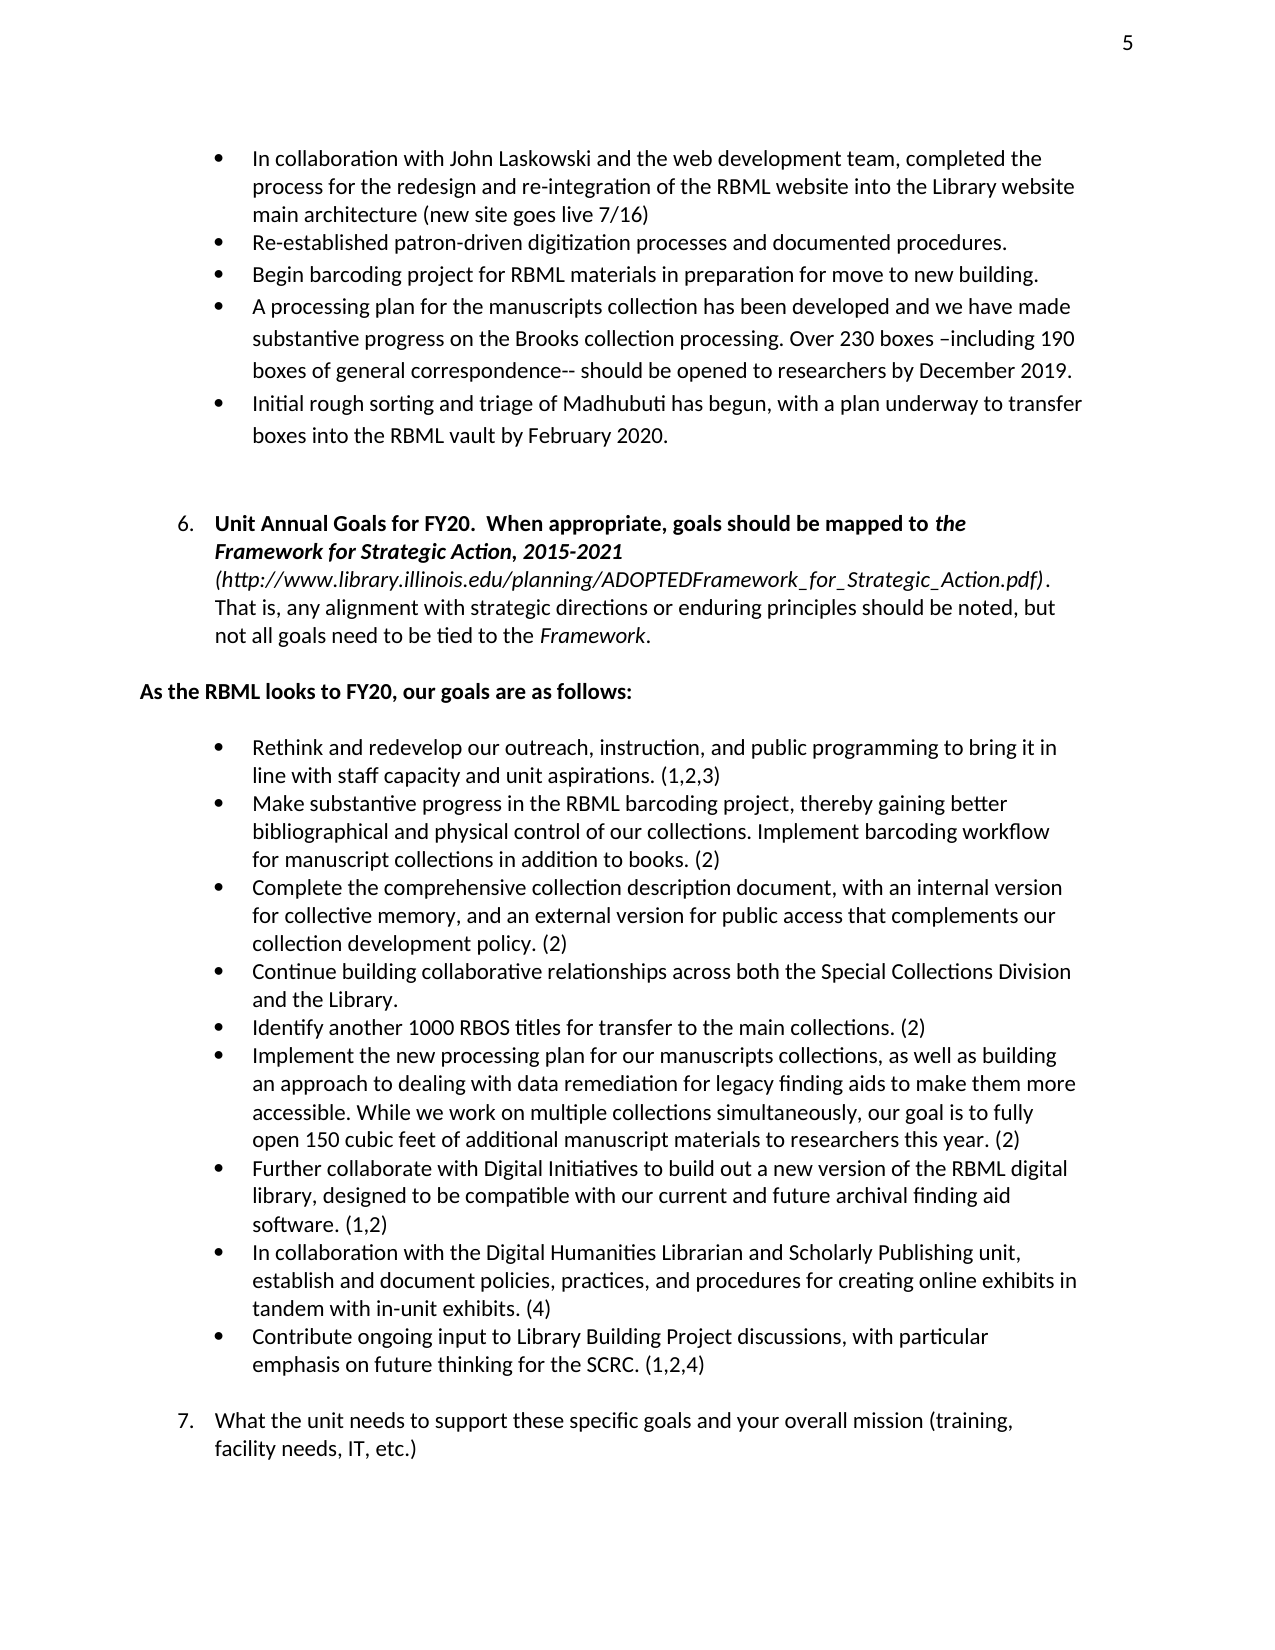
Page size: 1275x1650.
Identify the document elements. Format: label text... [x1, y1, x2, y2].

list Unit Annual Goals for FY20. When appropriate, goals should be mapped to the Framework for Strategic Action, 2015-2021 (http://www.library.illinois.edu/planning/ADOPTEDFramework_for_Strategic_Action.pdf). That is, any alignment with strategic directions or enduring principles should be noted, but not all goals need to be tied to the Framework. [177, 509, 1079, 649]
list Contribute ongoing input to Library Building Project discussions, with particular emphasis on future thinking for the SCRC. (1,2,4) [214, 1322, 1079, 1378]
list What the unit needs to support these specific goals and your overall mission (training, facility needs, IT, etc.) [177, 1406, 1079, 1462]
list Make substantive progress in the RBML barcoding project, thereby gaining better bibliographical and physical control of our collections. Implement barcoding workflow for manuscript collections in addition to books. (2) [214, 789, 1079, 873]
list Rethink and redevelop our outreach, instruction, and public programming to bring it in line with staff capacity and unit aspirations. (1,2,3) [214, 733, 1079, 789]
list Begin barcoding project for RBML materials in preparation for move to new building. [214, 260, 1133, 288]
list Initial rough sorting and triage of Madhubuti has begun, with a plan underway to transfer boxes into the RBML vault by February 2020. [214, 389, 1133, 449]
list A processing plan for the manuscripts collection has been developed and we have made substantive progress on the Brooks collection processing. Over 230 boxes –including 190 boxes of general correspondence-- should be opened to researchers by December 2019. [214, 292, 1133, 384]
text As the RBML looks to FY20, our goals are as follows: [139, 677, 1079, 705]
list Re-established patron-driven digitization processes and documented procedures. [214, 228, 1133, 256]
list Implement the new processing plan for our manuscripts collections, as well as building an approach to dealing with data remediation for legacy finding aids to make them more accessible. While we work on multiple collections simultaneously, our goal is to fully open 150 cubic feet of additional manuscript materials to researchers this year. (2) [214, 1042, 1079, 1154]
list Continue building collaborative relationships across both the Special Collections Division and the Library. [214, 957, 1079, 1013]
list In collaboration with John Laskowski and the web development team, completed the process for the redesign and re-integration of the RBML website into the Library website main architecture (new site goes live 7/16) [214, 144, 1079, 228]
list Identify another 1000 RBOS titles for transfer to the main collections. (2) [214, 1013, 1079, 1042]
list In collaboration with the Digital Humanities Librarian and Scholarly Publishing unit, establish and document policies, practices, and procedures for creating online exhibits in tandem with in-unit exhibits. (4) [214, 1238, 1079, 1322]
list Further collaborate with Digital Initiatives to build out a new version of the RBML digital library, designed to be compatible with our current and future archival finding aid software. (1,2) [214, 1154, 1079, 1238]
list Complete the comprehensive collection description document, with an internal version for collective memory, and an external version for public access that complements our collection development policy. (2) [214, 873, 1079, 957]
